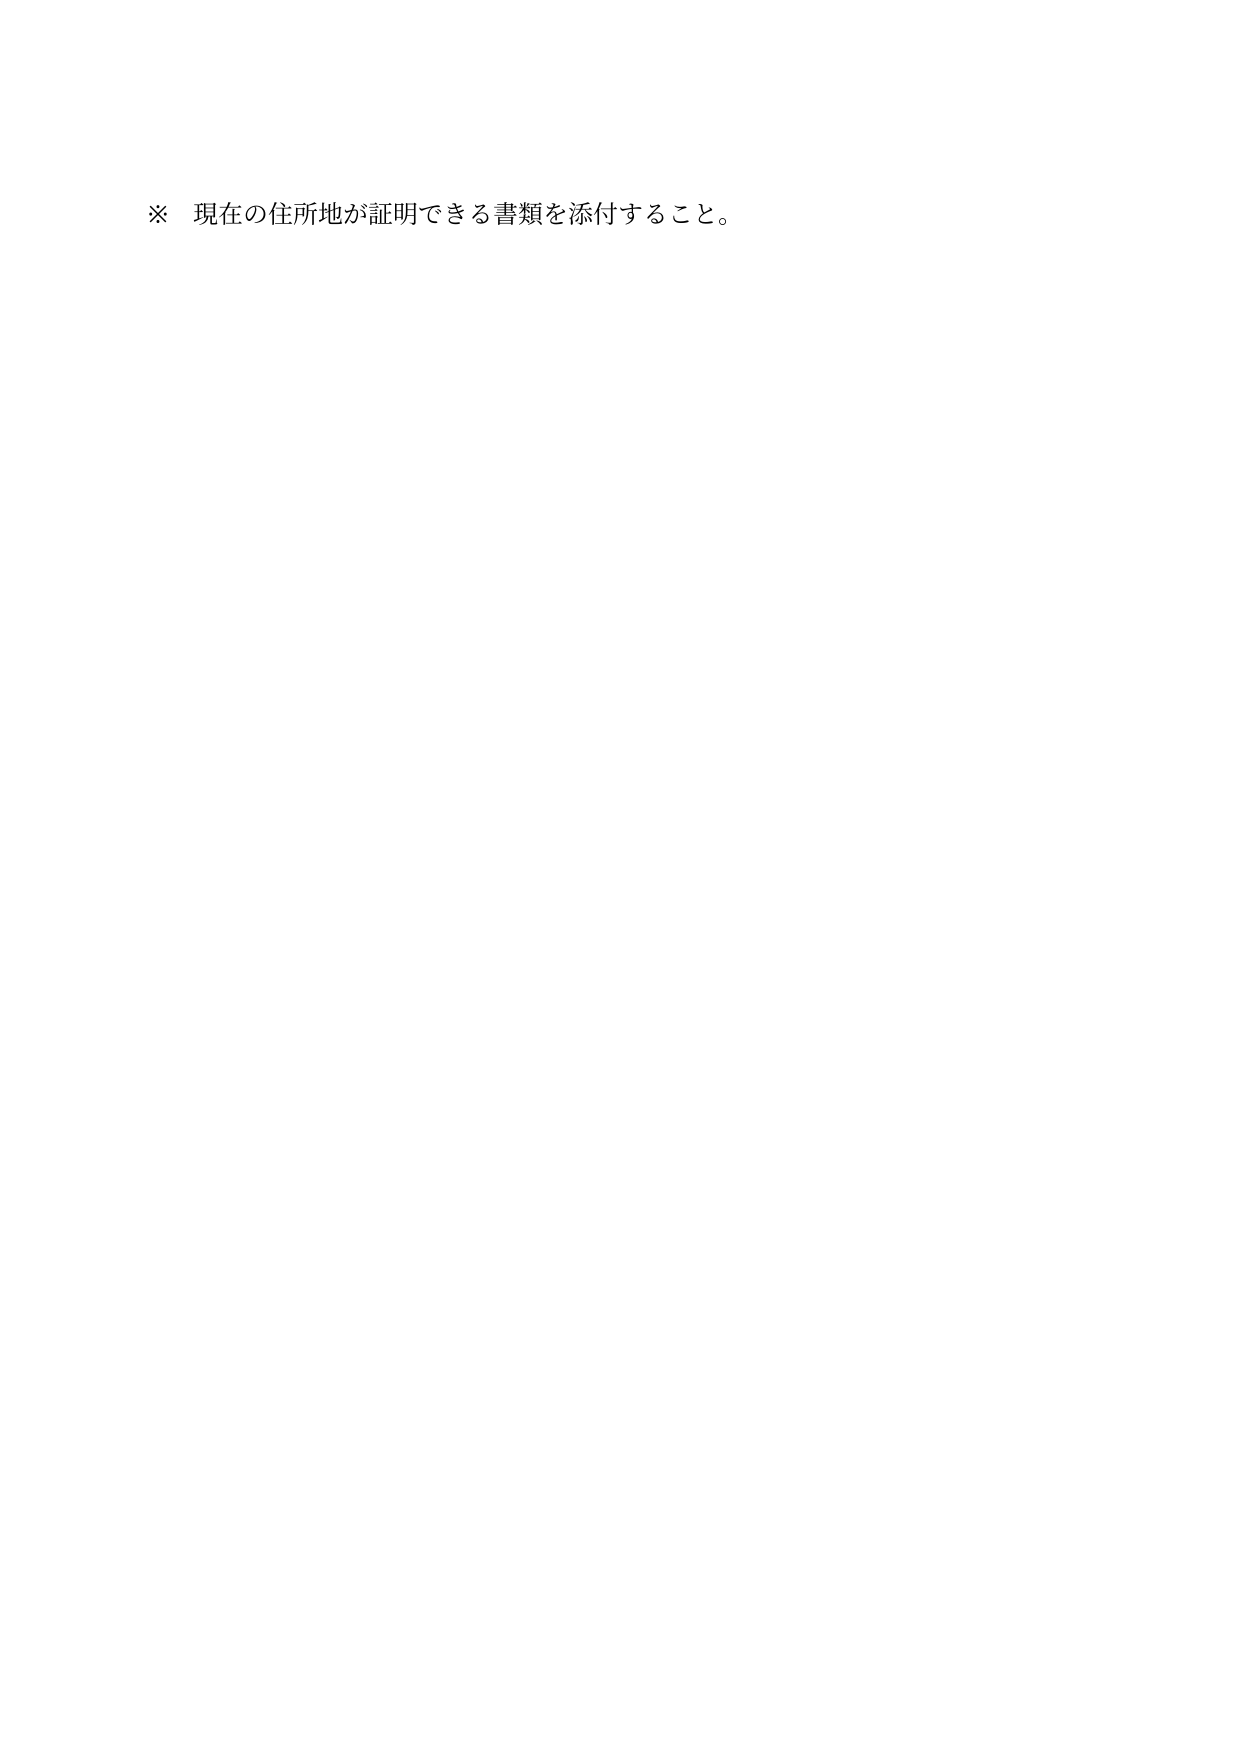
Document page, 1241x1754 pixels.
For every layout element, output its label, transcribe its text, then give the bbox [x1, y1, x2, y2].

text ※ 現在の住所地が証明できる書類を添付すること。 [148, 194, 1092, 231]
